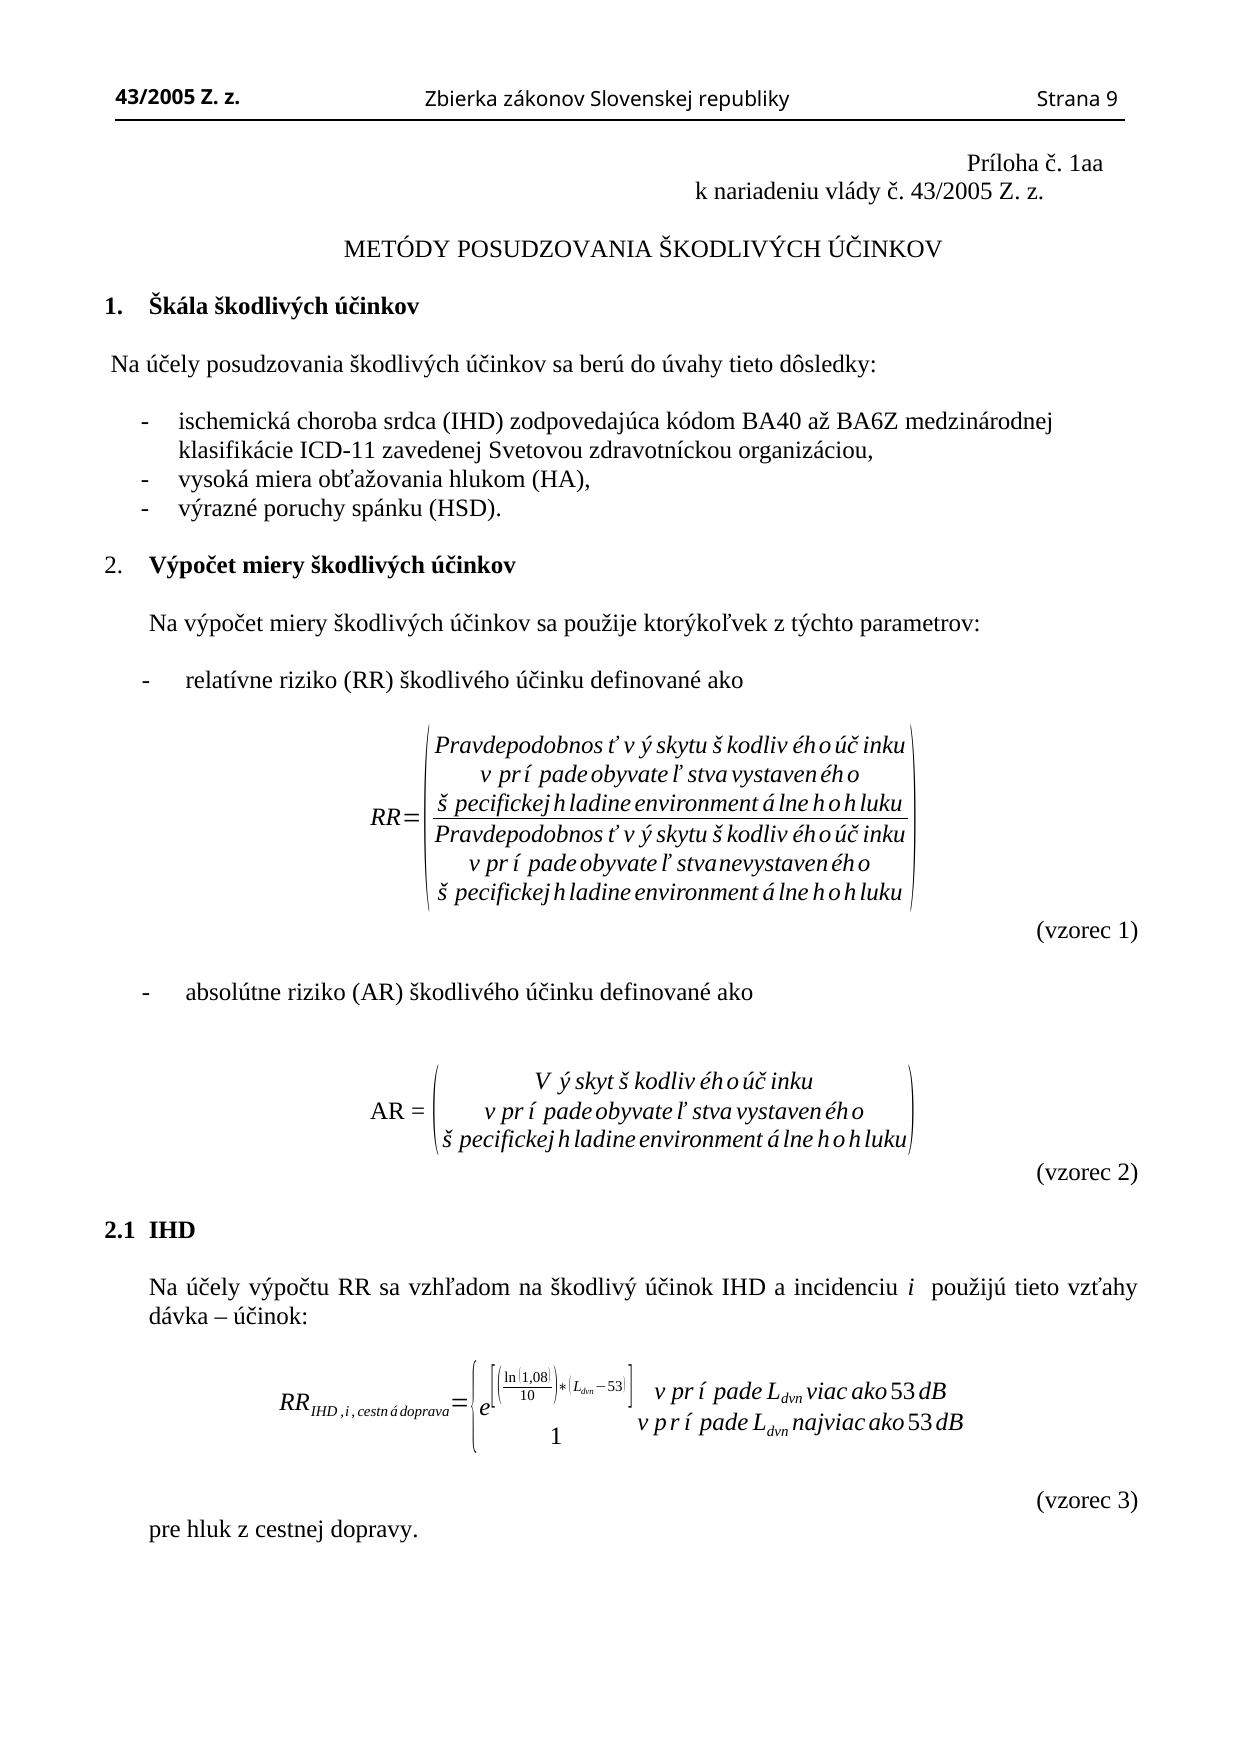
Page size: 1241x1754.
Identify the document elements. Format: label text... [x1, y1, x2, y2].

text Príloha č. 1aa [967, 148, 1138, 176]
text k nariadeniu vlády č. 43/2005 Z. z. [142, 176, 1138, 205]
text (vzorec 2) [148, 1157, 1138, 1186]
list Výpočet miery škodlivých účinkov [104, 550, 1138, 579]
text Na výpočet miery škodlivých účinkov sa použije ktorýkoľvek z týchto parametrov: [148, 608, 1138, 636]
text Na účely výpočtu RR sa vzhľadom na škodlivý účinok IHD a incidenciu i použijú tieto vzťahy dávka – účinok: [148, 1272, 1138, 1330]
list vysoká miera obťažovania hlukom (HA), [141, 464, 1138, 493]
text Na účely posudzovania škodlivých účinkov sa berú do úvahy tieto dôsledky: [104, 349, 1138, 378]
list Škála škodlivých účinkov [104, 291, 1138, 320]
text METÓDY POSUDZOVANIA ŠKODLIVÝCH ÚČINKOV [148, 234, 1138, 263]
text (vzorec 1) [148, 915, 1138, 943]
list výrazné poruchy spánku (HSD). [141, 493, 1138, 521]
list absolútne riziko (AR) škodlivého účinku definované ako [142, 977, 1138, 1006]
text (vzorec 3) [104, 1485, 1138, 1514]
list ischemická choroba srdca (IHD) zodpovedajúca kódom BA40 až BA6Z medzinárodnej klasifikácie ICD-11 zavedenej Svetovou zdravotníckou organizáciou, [141, 406, 1138, 464]
text pre hluk z cestnej dopravy. [148, 1514, 1138, 1543]
list relatívne riziko (RR) škodlivého účinku definované ako [142, 665, 1138, 694]
text AR = [148, 1063, 1138, 1157]
list IHD [104, 1215, 1138, 1244]
